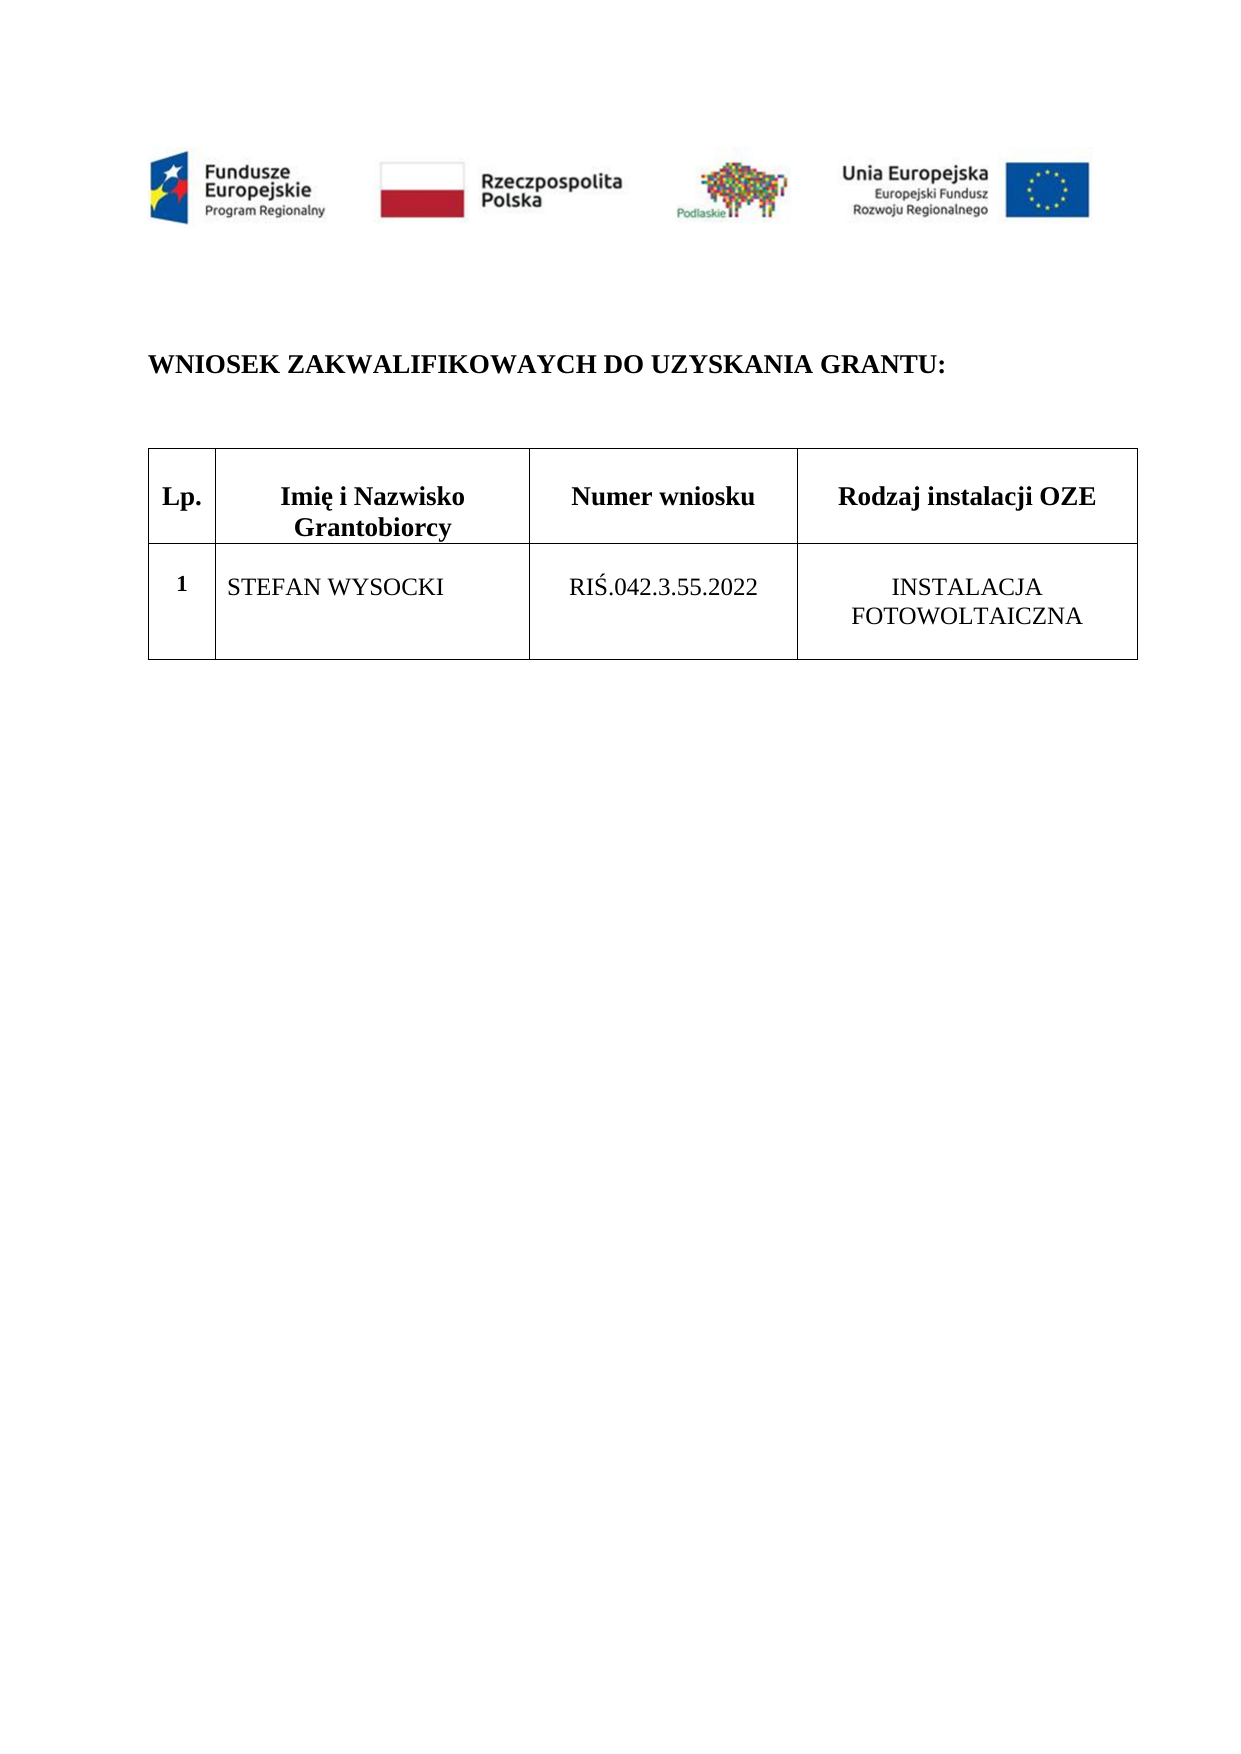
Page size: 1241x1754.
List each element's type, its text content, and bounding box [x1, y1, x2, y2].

table_header Lp. [149, 449, 215, 543]
picture [147, 147, 1093, 229]
table_header Imię i Nazwisko Grantobiorcy [216, 449, 529, 543]
table_cell STEFAN WYSOCKI [216, 544, 529, 659]
table_header Numer wniosku [530, 449, 797, 543]
table_header Rodzaj instalacji OZE [798, 449, 1137, 543]
text WNIOSEK ZAKWALIFIKOWAYCH DO UZYSKANIA GRANTU: [148, 348, 1093, 379]
table_cell RIŚ.042.3.55.2022 [530, 544, 797, 659]
table_cell 1 [149, 544, 215, 659]
table_cell INSTALACJA FOTOWOLTAICZNA [798, 544, 1137, 659]
